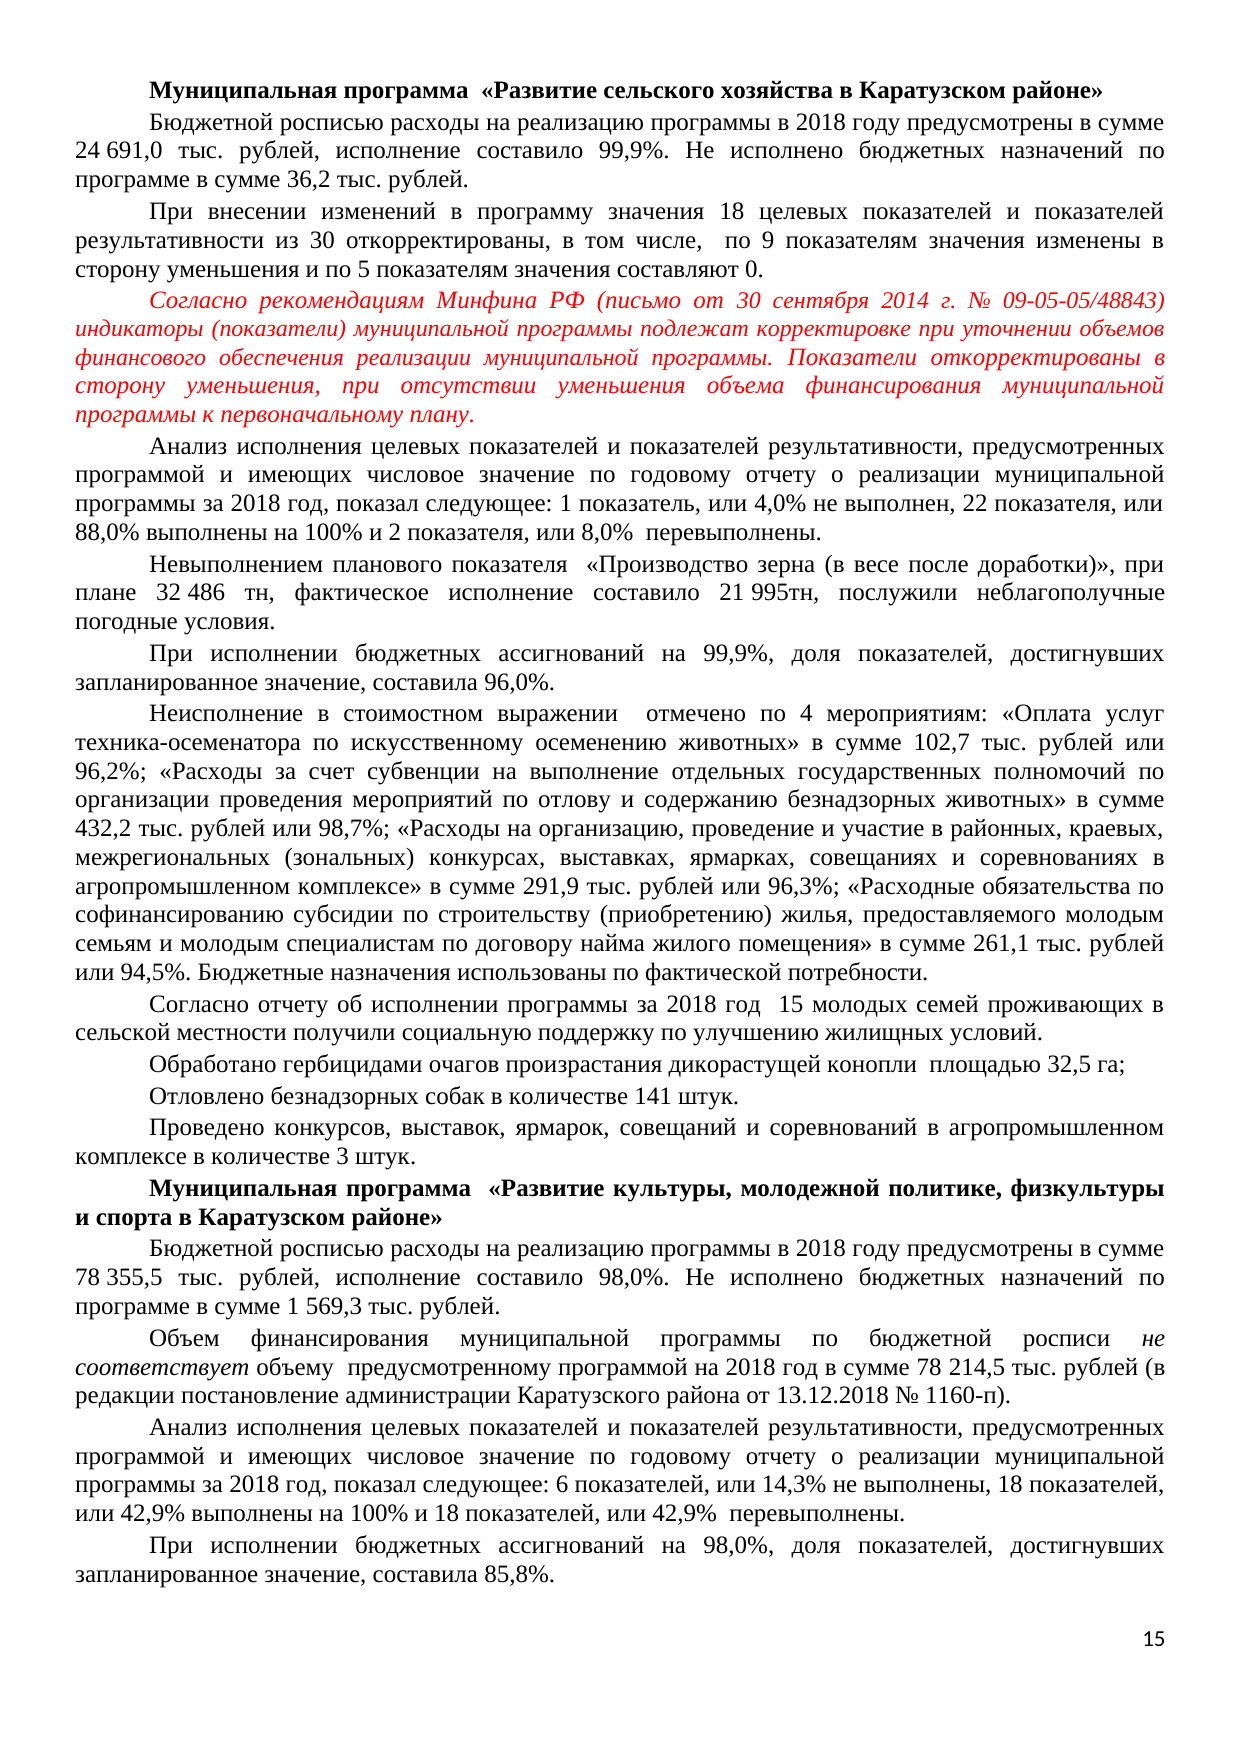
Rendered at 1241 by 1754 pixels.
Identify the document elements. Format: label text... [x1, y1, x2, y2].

text Муниципальная программа «Развитие сельского хозяйства в Каратузском районе» [75, 75, 1165, 104]
text При исполнении бюджетных ассигнований на 99,9%, доля показателей, достигнувших запланированное значение, составила 96,0%. [75, 638, 1165, 695]
text Неисполнение в стоимостном выражении отмечено по 4 мероприятиям: «Оплата услуг техника-осеменатора по искусственному осеменению животных» в сумме 102,7 тыс. рублей или 96,2%; «Расходы за счет субвенции на выполнение отдельных государственных полномочий по организации проведения мероприятий по отлову и содержанию безнадзорных животных» в сумме 432,2 тыс. рублей или 98,7%; «Расходы на организацию, проведение и участие в районных, краевых, межрегиональных (зональных) конкурсах, выставках, ярмарках, совещаниях и соревнованиях в агропромышленном комплексе» в сумме 291,9 тыс. рублей или 96,3%; «Расходные обязательства по софинансированию субсидии по строительству (приобретению) жилья, предоставляемого молодым семьям и молодым специалистам по договору найма жилого помещения» в сумме 261,1 тыс. рублей или 94,5%. Бюджетные назначения использованы по фактической потребности. [75, 698, 1165, 986]
text Согласно рекомендациям Минфина РФ (письмо от 30 сентября 2014 г. № 09-05-05/48843) индикаторы (показатели) муниципальной программы подлежат корректировке при уточнении объемов финансового обеспечения реализации муниципальной программы. Показатели откорректированы в сторону уменьшения, при отсутствии уменьшения объема финансирования муниципальной программы к первоначальному плану. [75, 285, 1165, 314]
text Анализ исполнения целевых показателей и показателей результативности, предусмотренных программой и имеющих числовое значение по годовому отчету о реализации муниципальной программы за 2018 год, показал следующее: 6 показателей, или 14,3% не выполнены, 18 показателей, или 42,9% выполнены на 100% и 18 показателей, или 42,9% перевыполнены. [75, 1412, 1165, 1527]
text При исполнении бюджетных ассигнований на 98,0%, доля показателей, достигнувших запланированное значение, составила 85,8%. [75, 1530, 1165, 1587]
text Согласно рекомендациям Минфина РФ (письмо от 30 сентября 2014 г. № 09-05-05/48843) индикаторы (показатели) муниципальной программы подлежат корректировке при уточнении объемов финансового обеспечения реализации муниципальной программы. Показатели откорректированы в сторону уменьшения, при отсутствии уменьшения объема финансирования муниципальной программы к первоначальному плану. [75, 342, 1165, 428]
text Отловлено безнадзорных собак в количестве 141 штук. [75, 1081, 1165, 1109]
text Обработано гербицидами очагов произрастания дикорастущей конопли площадью 32,5 га; [75, 1049, 1165, 1078]
text Бюджетной росписью расходы на реализацию программы в 2018 году предусмотрены в сумме 24 691,0 тыс. рублей, исполнение составило 99,9%. Не исполнено бюджетных назначений по программе в сумме 36,2 тыс. рублей. [75, 107, 1165, 193]
text Муниципальная программа «Развитие культуры, молодежной политике, физкультуры и спорта в Каратузском районе» [75, 1173, 1165, 1230]
text При внесении изменений в программу значения 18 целевых показателей и показателей результативности из 30 откорректированы, в том числе, по 9 показателям значения изменены в сторону уменьшения и по 5 показателям значения составляют 0. [75, 196, 1165, 282]
text Объем финансирования муниципальной программы по бюджетной росписи не соответствует объему предусмотренному программой на 2018 год в сумме 78 214,5 тыс. рублей (в редакции постановление администрации Каратузского района от 13.12.2018 № 1160-п). [75, 1323, 1165, 1409]
text Анализ исполнения целевых показателей и показателей результативности, предусмотренных программой и имеющих числовое значение по годовому отчету о реализации муниципальной программы за 2018 год, показал следующее: 1 показатель, или 4,0% не выполнен, 22 показателя, или 88,0% выполнены на 100% и 2 показателя, или 8,0% перевыполнены. [75, 431, 1165, 546]
text Проведено конкурсов, выставок, ярмарок, совещаний и соревнований в агропромышленном комплексе в количестве 3 штук. [75, 1112, 1165, 1170]
text Бюджетной росписью расходы на реализацию программы в 2018 году предусмотрены в сумме 78 355,5 тыс. рублей, исполнение составило 98,0%. Не исполнено бюджетных назначений по программе в сумме 1 569,3 тыс. рублей. [75, 1233, 1165, 1320]
text Согласно отчету об исполнении программы за 2018 год 15 молодых семей проживающих в сельской местности получили социальную поддержку по улучшению жилищных условий. [75, 989, 1165, 1046]
text Невыполнением планового показателя «Производство зерна (в весе после доработки)», при плане 32 486 тн, фактическое исполнение составило 21 995тн, послужили неблагополучные погодные условия. [75, 549, 1165, 635]
